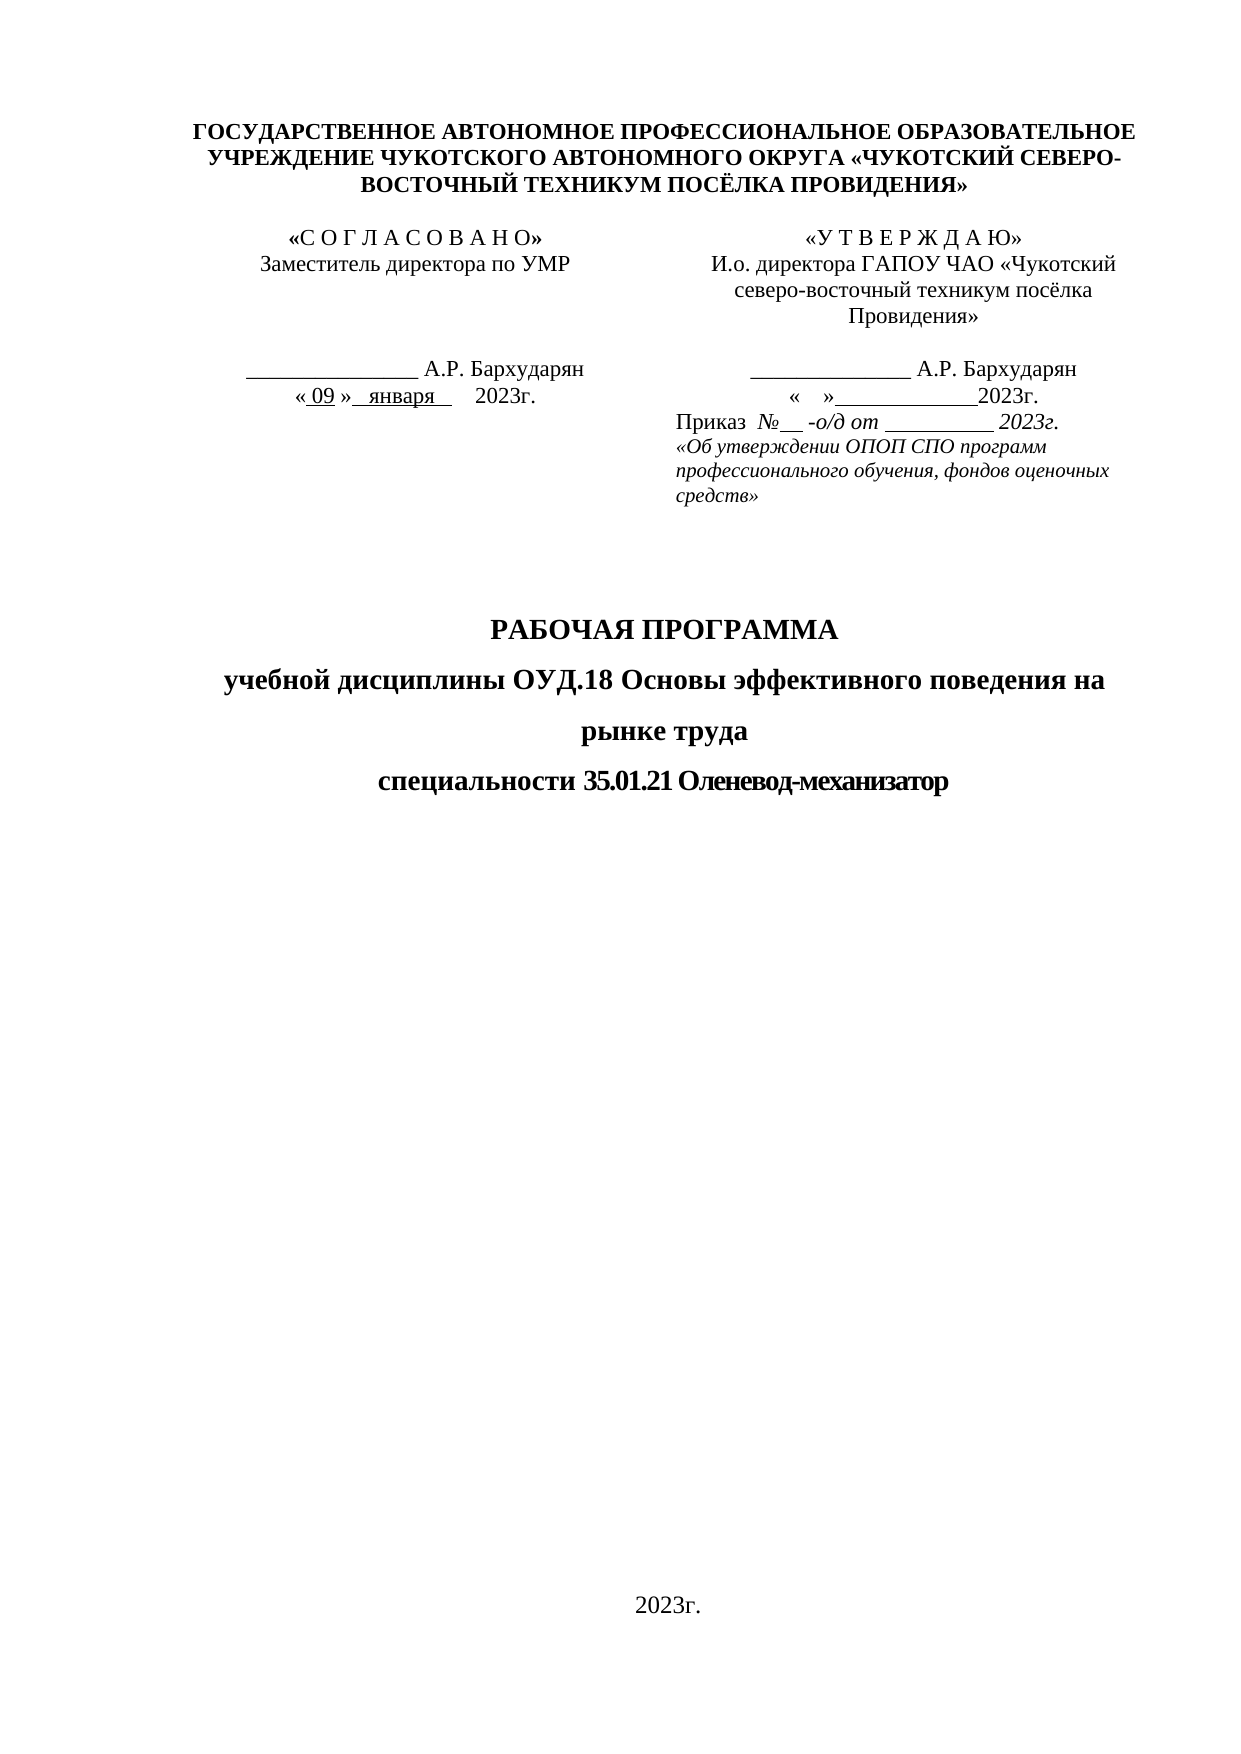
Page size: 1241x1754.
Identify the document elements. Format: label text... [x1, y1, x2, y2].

text РАБОЧАЯ ПРОГРАММА [177, 612, 1152, 646]
text 2023г. [177, 1590, 1152, 1618]
table_header «У Т В Е Р Ж Д А Ю» И.о. директора ГАПОУ ЧАО «Чукотский северо-восточный техникум посёлка Провидения» ______________ А.Р. Бархударян « » 2023г. Приказ № -о/д от 2023г. «Об утверждении ОПОП СПО программ профессионального обучения, фондов оценочных средств» [664, 224, 1163, 507]
text учебной дисциплины ОУД.18 Основы эффективного поведения на рынке труда [177, 662, 1152, 746]
table_header «С О Г Л А С О В А Н О» Заместитель директора по УМР _______________ А.Р. Бархударян « 09 » января 2023г. [166, 224, 664, 507]
text ГОСУДАРСТВЕННОЕ АВТОНОМНОЕ ПРОФЕССИОНАЛЬНОЕ ОБРАЗОВАТЕЛЬНОЕ УЧРЕЖДЕНИЕ ЧУКОТСКОГО АВТОНОМНОГО ОКРУГА «ЧУКОТСКИЙ СЕВЕРО-ВОСТОЧНЫЙ ТЕХНИКУМ ПОСЁЛКА ПРОВИДЕНИЯ» [177, 118, 1152, 197]
text специальности 35.01.21 Оленевод-механизатор [177, 763, 1152, 796]
